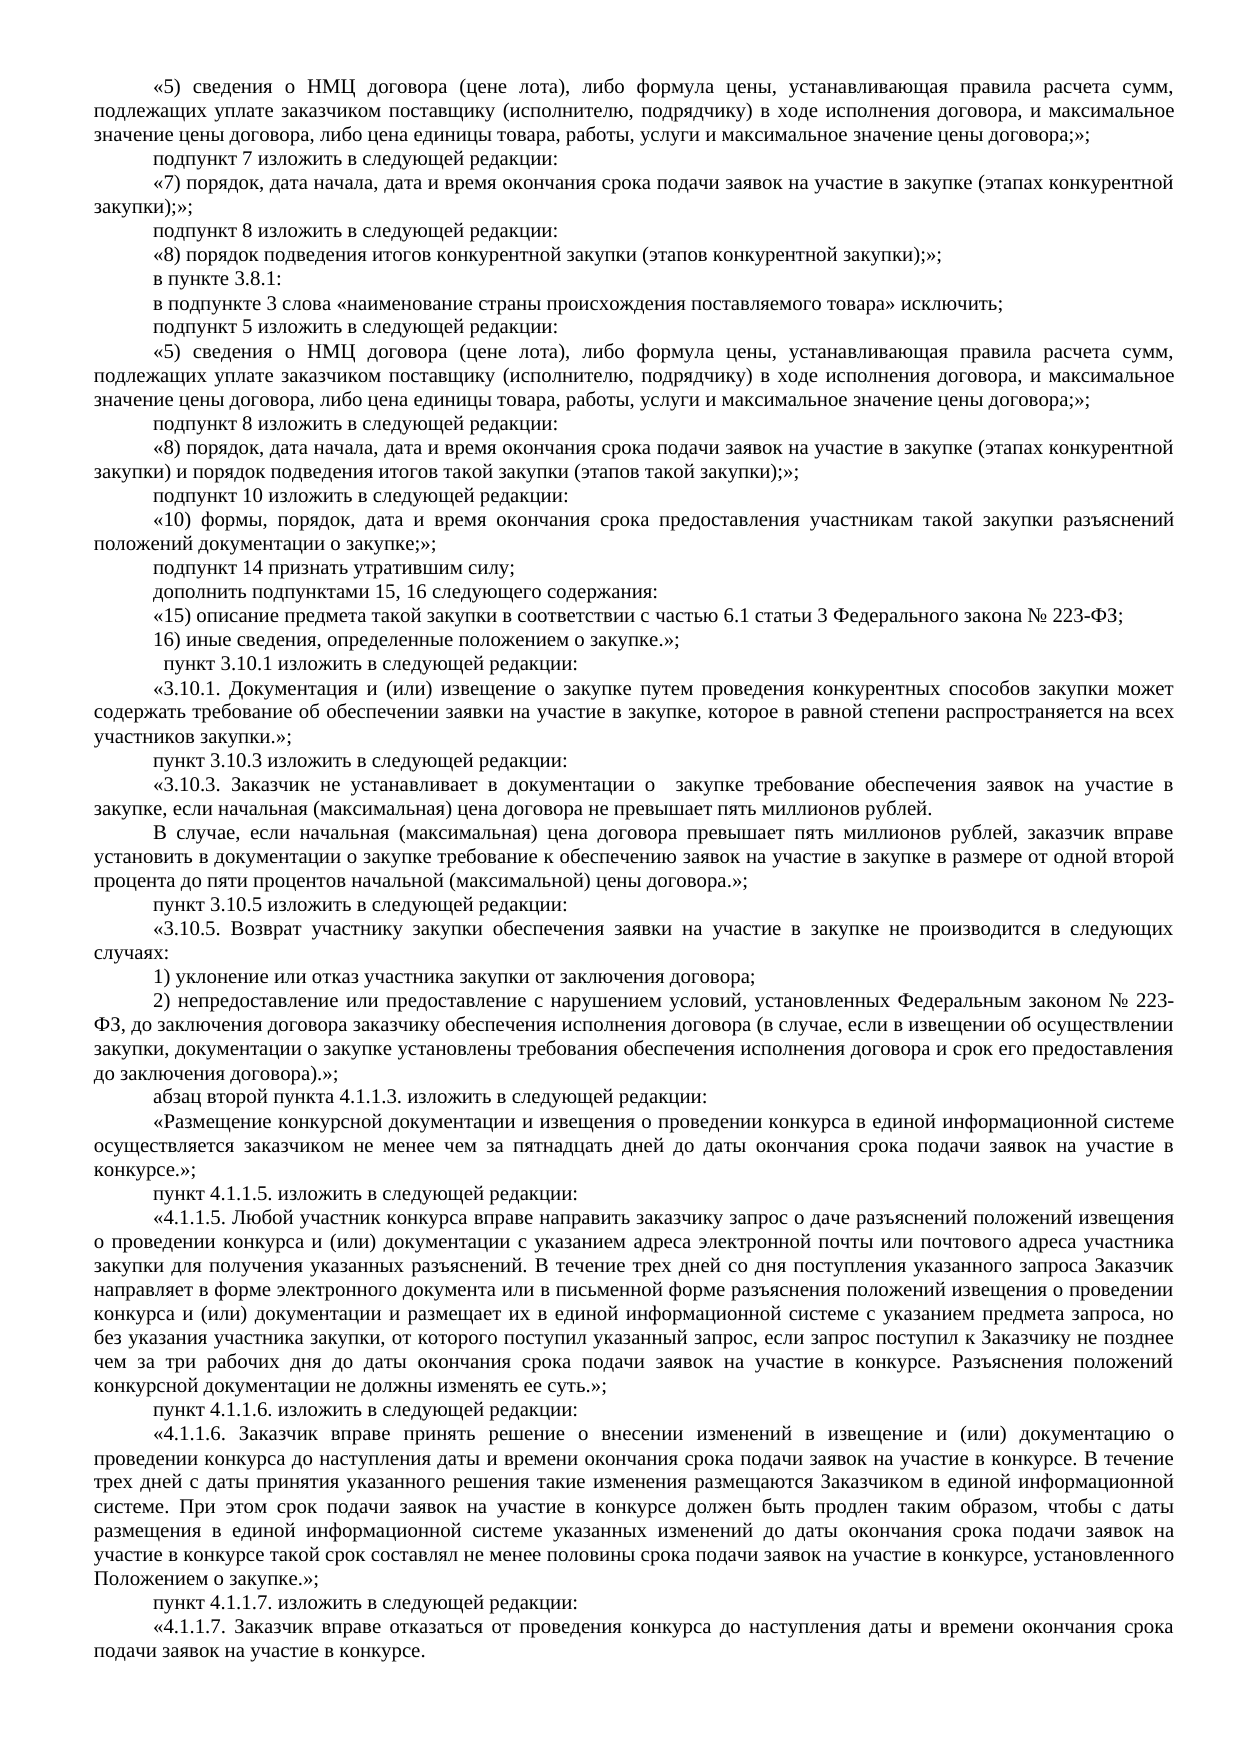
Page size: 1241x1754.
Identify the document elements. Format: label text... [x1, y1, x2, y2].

text 16) иные сведения, определенные положением о закупке.»; [94, 627, 1175, 651]
text подпункт 8 изложить в следующей редакции: [94, 411, 1175, 435]
text «7) порядок, дата начала, дата и время окончания срока подачи заявок на участие в закупке (этапах конкурентной закупки);»; [94, 170, 1175, 218]
text в подпункте 3 слова «наименование страны происхождения поставляемого товара» исключить; [94, 290, 1175, 314]
text «8) порядок, дата начала, дата и время окончания срока подачи заявок на участие в закупке (этапах конкурентной закупки) и порядок подведения итогов такой закупки (этапов такой закупки);»; [94, 435, 1175, 483]
text пункт 3.10.1 изложить в следующей редакции: [94, 651, 1175, 675]
text «4.1.1.6. Заказчик вправе принять решение о внесении изменений в извещение и (или) документацию о проведении конкурса до наступления даты и времени окончания срока подачи заявок на участие в конкурсе. В течение трех дней с даты принятия указанного решения такие изменения размещаются Заказчиком в единой информационной системе. При этом срок подачи заявок на участие в конкурсе должен быть продлен таким образом, чтобы с даты размещения в единой информационной системе указанных изменений до даты окончания срока подачи заявок на участие в конкурсе такой срок составлял не менее половины срока подачи заявок на участие в конкурсе, установленного Положением о закупке.»; [94, 1421, 1175, 1590]
text в пункте 3.8.1: [94, 266, 1175, 290]
text пункт 3.10.3 изложить в следующей редакции: [94, 748, 1175, 772]
text «8) порядок подведения итогов конкурентной закупки (этапов конкурентной закупки);»; [94, 242, 1175, 266]
text «10) формы, порядок, дата и время окончания срока предоставления участникам такой закупки разъяснений положений документации о закупке;»; [94, 507, 1175, 555]
text 2) непредоставление или предоставление с нарушением условий, установленных Федеральным законом № 223-ФЗ, до заключения договора заказчику обеспечения исполнения договора (в случае, если в извещении об осуществлении закупки, документации о закупке установлены требования обеспечения исполнения договора и срок его предоставления до заключения договора).»; [94, 988, 1175, 1084]
text «15) описание предмета такой закупки в соответствии с частью 6.1 статьи 3 Федерального закона № 223-ФЗ; [94, 603, 1175, 627]
text «4.1.1.7. Заказчик вправе отказаться от проведения конкурса до наступления даты и времени окончания срока подачи заявок на участие в конкурсе. [94, 1614, 1175, 1662]
text «Размещение конкурсной документации и извещения о проведении конкурса в единой информационной системе осуществляется заказчиком не менее чем за пятнадцать дней до даты окончания срока подачи заявок на участие в конкурсе.»; [94, 1108, 1175, 1181]
text «3.10.1. Документация и (или) извещение о закупке путем проведения конкурентных способов закупки может содержать требование об обеспечении заявки на участие в закупке, которое в равной степени распространяется на всех участников закупки.»; [94, 675, 1175, 748]
text «4.1.1.5. Любой участник конкурса вправе направить заказчику запрос о даче разъяснений положений извещения о проведении конкурса и (или) документации с указанием адреса электронной почты или почтового адреса участника закупки для получения указанных разъяснений. В течение трех дней со дня поступления указанного запроса Заказчик направляет в форме электронного документа или в письменной форме разъяснения положений извещения о проведении конкурса и (или) документации и размещает их в единой информационной системе с указанием предмета запроса, но без указания участника закупки, от которого поступил указанный запрос, если запрос поступил к Заказчику не позднее чем за три рабочих дня до даты окончания срока подачи заявок на участие в конкурсе. Разъяснения положений конкурсной документации не должны изменять ее суть.»; [94, 1205, 1175, 1397]
text пункт 4.1.1.7. изложить в следующей редакции: [94, 1590, 1175, 1614]
text пункт 4.1.1.5. изложить в следующей редакции: [94, 1181, 1175, 1205]
text «3.10.5. Возврат участнику закупки обеспечения заявки на участие в закупке не производится в следующих случаях: [94, 916, 1175, 964]
text 1) уклонение или отказ участника закупки от заключения договора; [94, 964, 1175, 988]
text подпункт 10 изложить в следующей редакции: [94, 483, 1175, 507]
text «3.10.3. Заказчик не устанавливает в документации о закупке требование обеспечения заявок на участие в закупке, если начальная (максимальная) цена договора не превышает пять миллионов рублей. [94, 772, 1175, 820]
text пункт 3.10.5 изложить в следующей редакции: [94, 892, 1175, 916]
text дополнить подпунктами 15, 16 следующего содержания: [94, 579, 1175, 603]
text подпункт 8 изложить в следующей редакции: [94, 218, 1175, 242]
text «5) сведения о НМЦ договора (цене лота), либо формула цены, устанавливающая правила расчета сумм, подлежащих уплате заказчиком поставщику (исполнителю, подрядчику) в ходе исполнения договора, и максимальное значение цены договора, либо цена единицы товара, работы, услуги и максимальное значение цены договора;»; [94, 74, 1175, 146]
text пункт 4.1.1.6. изложить в следующей редакции: [94, 1397, 1175, 1421]
text «5) сведения о НМЦ договора (цене лота), либо формула цены, устанавливающая правила расчета сумм, подлежащих уплате заказчиком поставщику (исполнителю, подрядчику) в ходе исполнения договора, и максимальное значение цены договора, либо цена единицы товара, работы, услуги и максимальное значение цены договора;»; [94, 338, 1175, 411]
text В случае, если начальная (максимальная) цена договора превышает пять миллионов рублей, заказчик вправе установить в документации о закупке требование к обеспечению заявок на участие в закупке в размере от одной второй процента до пяти процентов начальной (максимальной) цены договора.»; [94, 820, 1175, 892]
text подпункт 7 изложить в следующей редакции: [94, 146, 1175, 170]
text подпункт 14 признать утратившим силу; [94, 555, 1175, 579]
text подпункт 5 изложить в следующей редакции: [94, 314, 1175, 338]
text абзац второй пункта 4.1.1.3. изложить в следующей редакции: [94, 1084, 1175, 1108]
